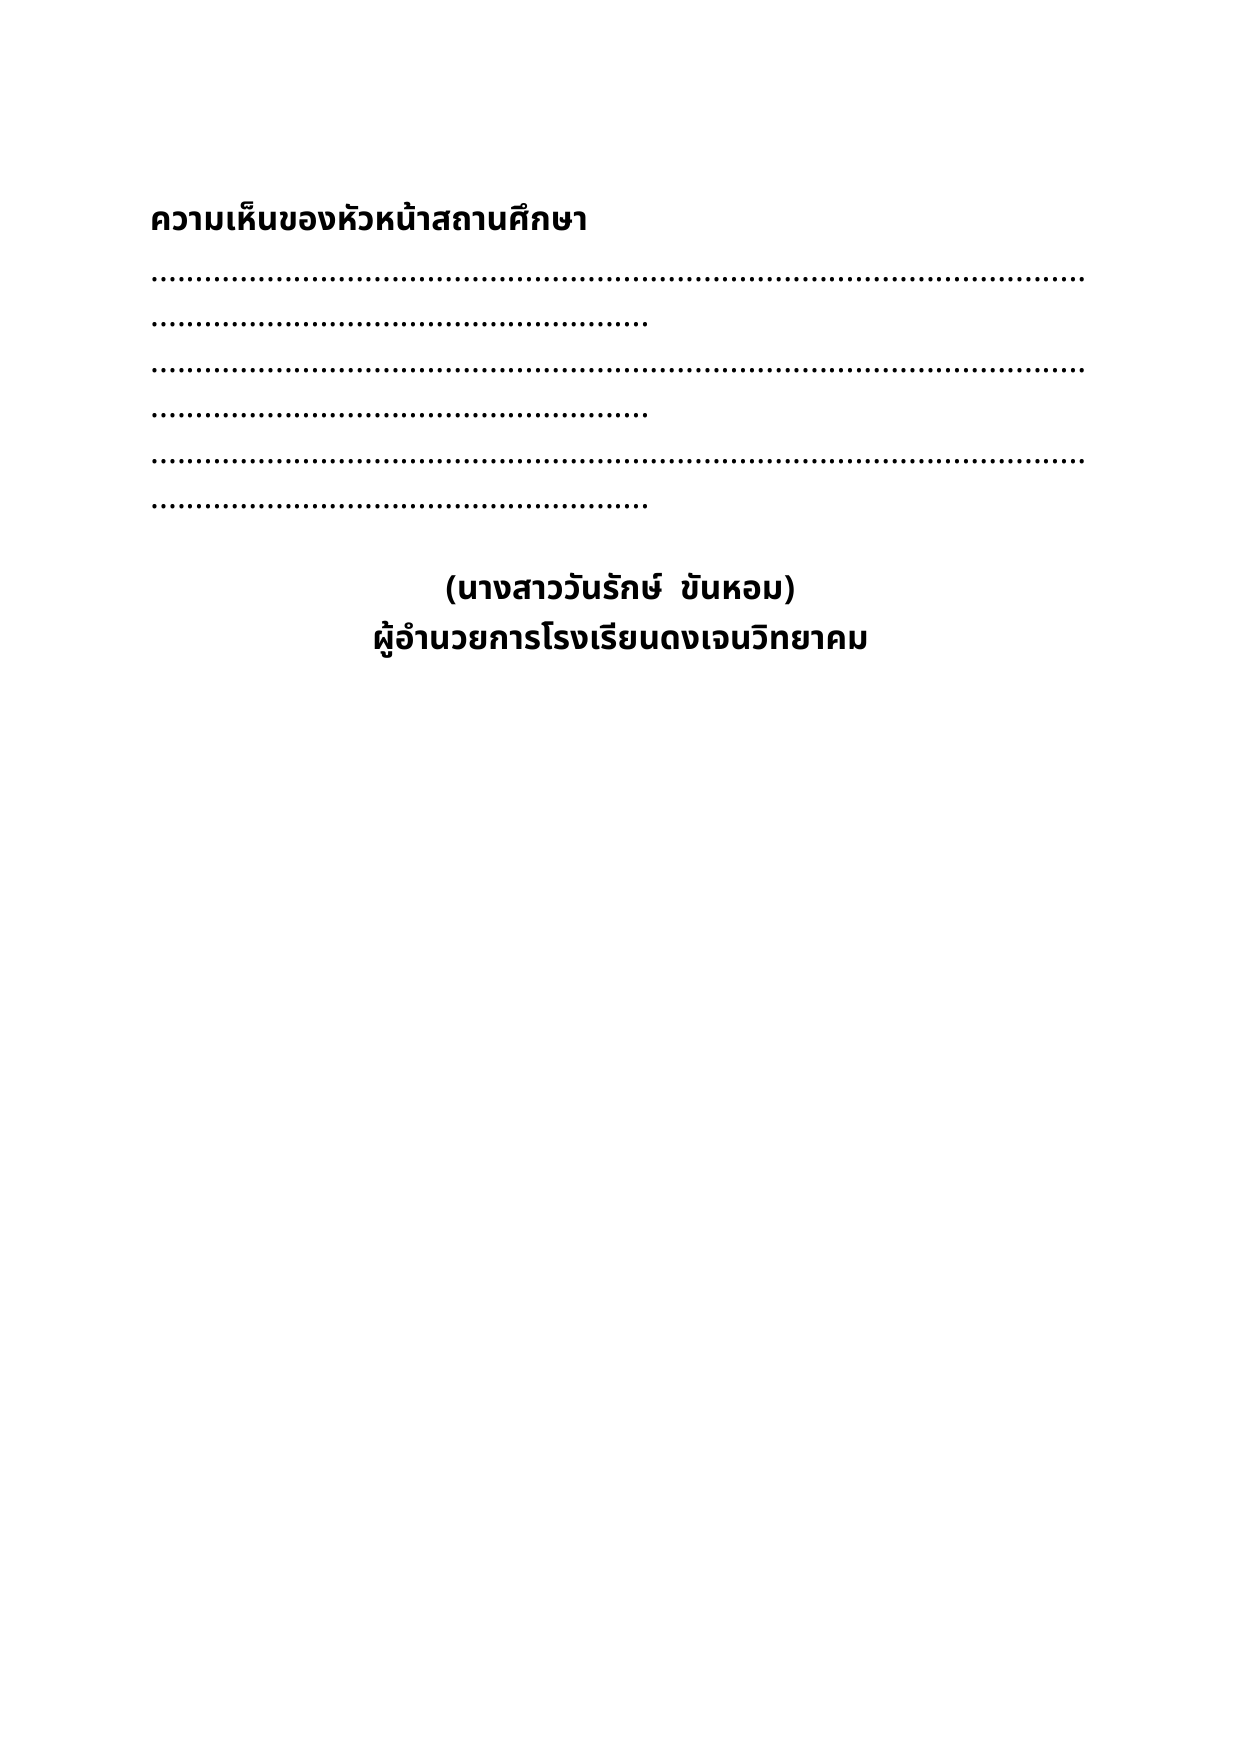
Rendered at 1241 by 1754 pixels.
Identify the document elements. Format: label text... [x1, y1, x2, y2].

text ผู้อำนวยการโรงเรียนดงเจนวิทยาคม [150, 614, 1090, 665]
text (นางสาววันรักษ์ ขันหอม) [150, 564, 1090, 614]
text ความเห็นของหัวหน้าสถานศึกษา [150, 195, 1090, 246]
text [150, 246, 1090, 337]
